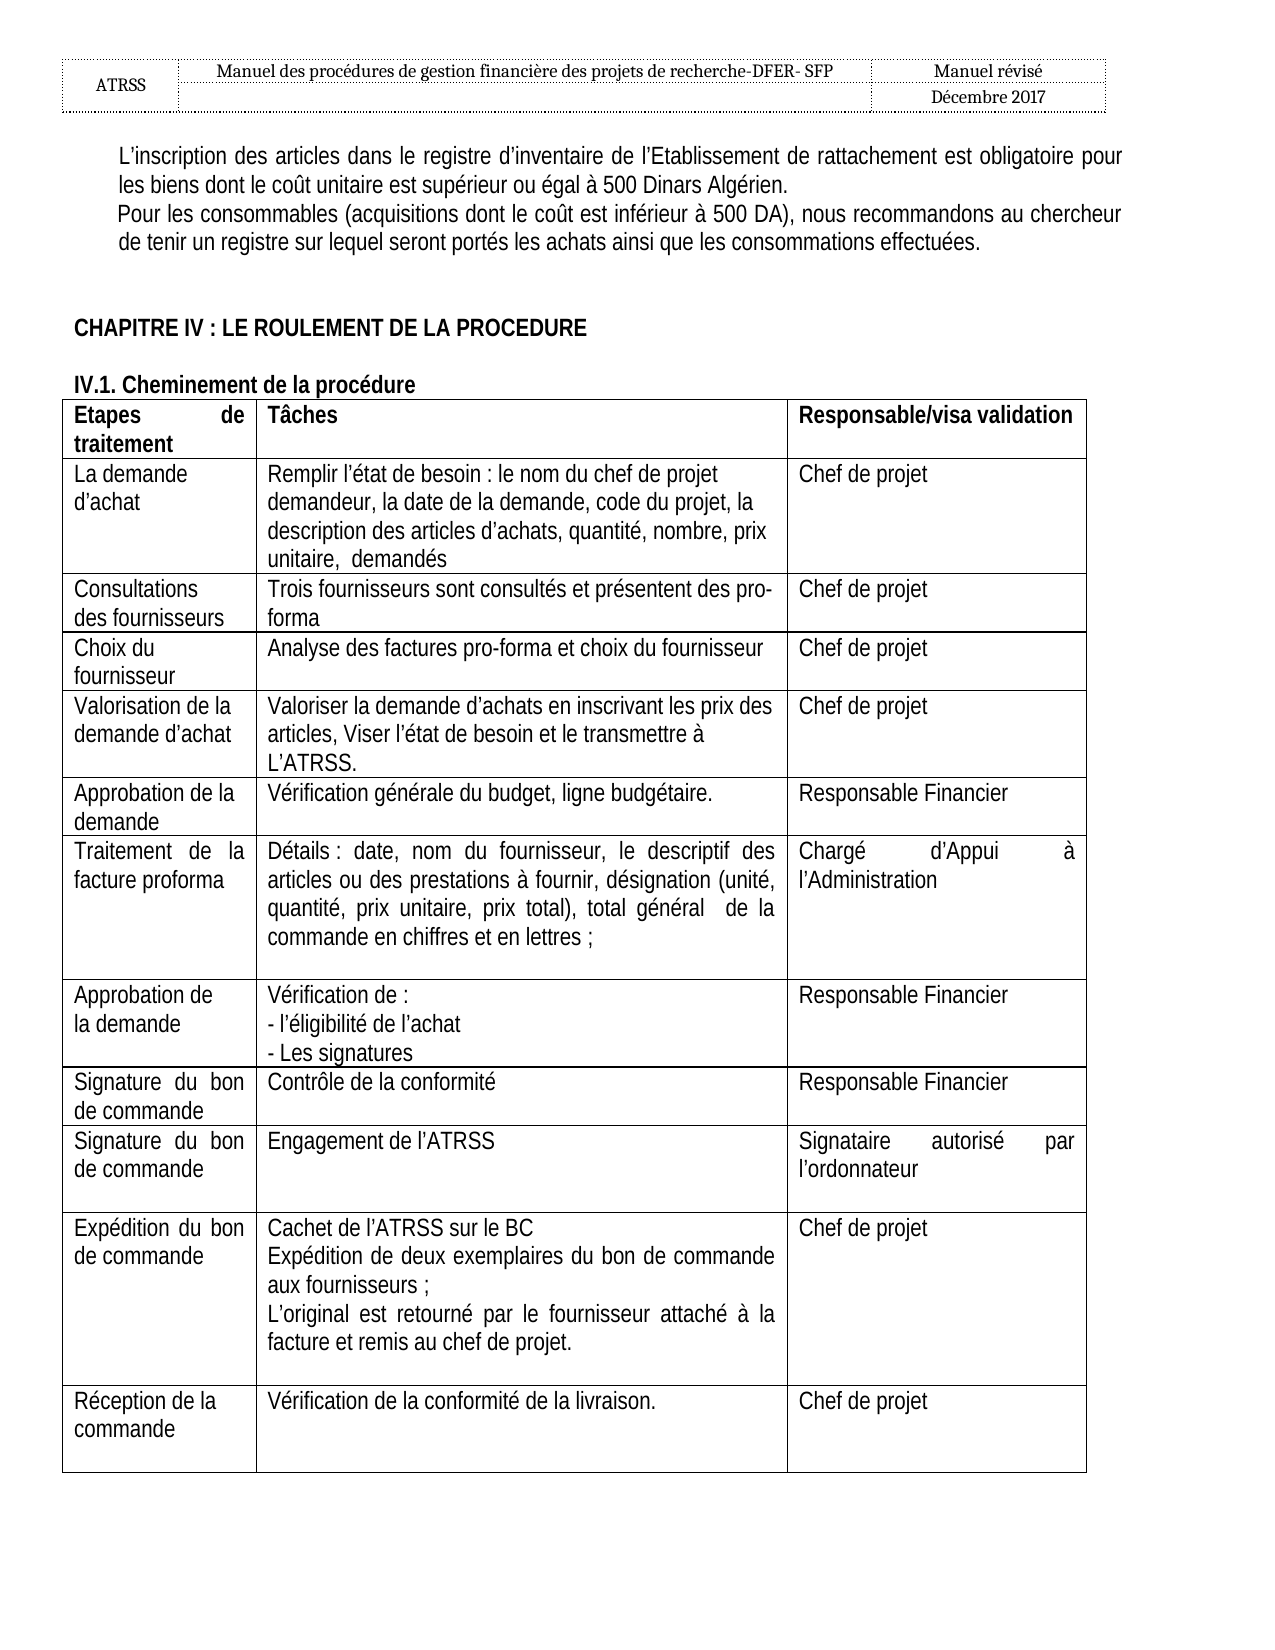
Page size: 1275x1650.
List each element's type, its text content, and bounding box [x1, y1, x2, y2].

table_cell Chargé d’Appui à l’Administration [788, 836, 1086, 979]
table_cell Chef de projet [788, 633, 1086, 690]
table_header Tâches [257, 400, 787, 457]
table_cell Cachet de l’ATRSS sur le BC Expédition de deux exemplaires du bon de commande aux fournisseurs ; L’original est retourné par le fournisseur attaché à la facture et remis au chef de projet. [257, 1213, 787, 1384]
table_cell Choix du fournisseur [63, 633, 256, 690]
table_cell La demande d’achat [63, 459, 256, 573]
table_cell Chef de projet [788, 574, 1086, 631]
table_cell Réception de la commande [63, 1386, 256, 1472]
table_cell Chef de projet [788, 1386, 1086, 1472]
table_cell Vérification de : - l’éligibilité de l’achat - Les signatures [257, 980, 787, 1066]
table_cell Valorisation de la demande d’achat [63, 691, 256, 777]
table_cell Remplir l’état de besoin : le nom du chef de projet demandeur, la date de la demande, code du projet, la description des articles d’achats, quantité, nombre, prix unitaire, demandés [257, 459, 787, 573]
table_cell Approbation de la demande [63, 980, 256, 1066]
table_cell Chef de projet [788, 1213, 1086, 1384]
text L’inscription des articles dans le registre d’inventaire de l’Etablissement de rattachement est obligatoire pour les biens dont le coût unitaire est supérieur ou égal à 500 Dinars Algérien. [103, 141, 1125, 198]
table_cell Signature du bon de commande [63, 1126, 256, 1212]
table_cell Vérification de la conformité de la livraison. [257, 1386, 787, 1472]
table_header Responsable/visa validation [788, 400, 1086, 457]
table_cell Valoriser la demande d’achats en inscrivant les prix des articles, Viser l’état de besoin et le transmettre à L’ATRSS. [257, 691, 787, 777]
table_cell Expédition du bon de commande [63, 1213, 256, 1384]
table_cell Trois fournisseurs sont consultés et présentent des pro-forma [257, 574, 787, 631]
table_cell Traitement de la facture proforma [63, 836, 256, 979]
text Pour les consommables (acquisitions dont le coût est inférieur à 500 DA), nous recommandons au chercheur de tenir un registre sur lequel seront portés les achats ainsi que les consommations effectuées. [103, 198, 1125, 256]
table_cell Responsable Financier [788, 778, 1086, 835]
table_cell Vérification générale du budget, ligne budgétaire. [257, 778, 787, 835]
table_cell Chef de projet [788, 459, 1086, 573]
table_cell Chef de projet [788, 691, 1086, 777]
table_cell Consultations des fournisseurs [63, 574, 256, 631]
table_cell Signataire autorisé par l’ordonnateur [788, 1126, 1086, 1212]
table_cell Responsable Financier [788, 980, 1086, 1066]
table_cell Engagement de l’ATRSS [257, 1126, 787, 1212]
table_cell Détails : date, nom du fournisseur, le descriptif des articles ou des prestations à fournir, désignation (unité, quantité, prix unitaire, prix total), total général de la commande en chiffres et en lettres ; [257, 836, 787, 979]
text IV.1. Cheminement de la procédure [74, 371, 1125, 399]
table_cell Approbation de la demande [63, 778, 256, 835]
table_header Etapes de traitement [63, 400, 256, 457]
text CHAPITRE IV : LE ROULEMENT DE LA PROCEDURE [74, 313, 1125, 342]
table_cell Contrôle de la conformité [257, 1068, 787, 1125]
table_cell Analyse des factures pro-forma et choix du fournisseur [257, 633, 787, 690]
table_cell Signature du bon de commande [63, 1068, 256, 1125]
table_cell Responsable Financier [788, 1068, 1086, 1125]
